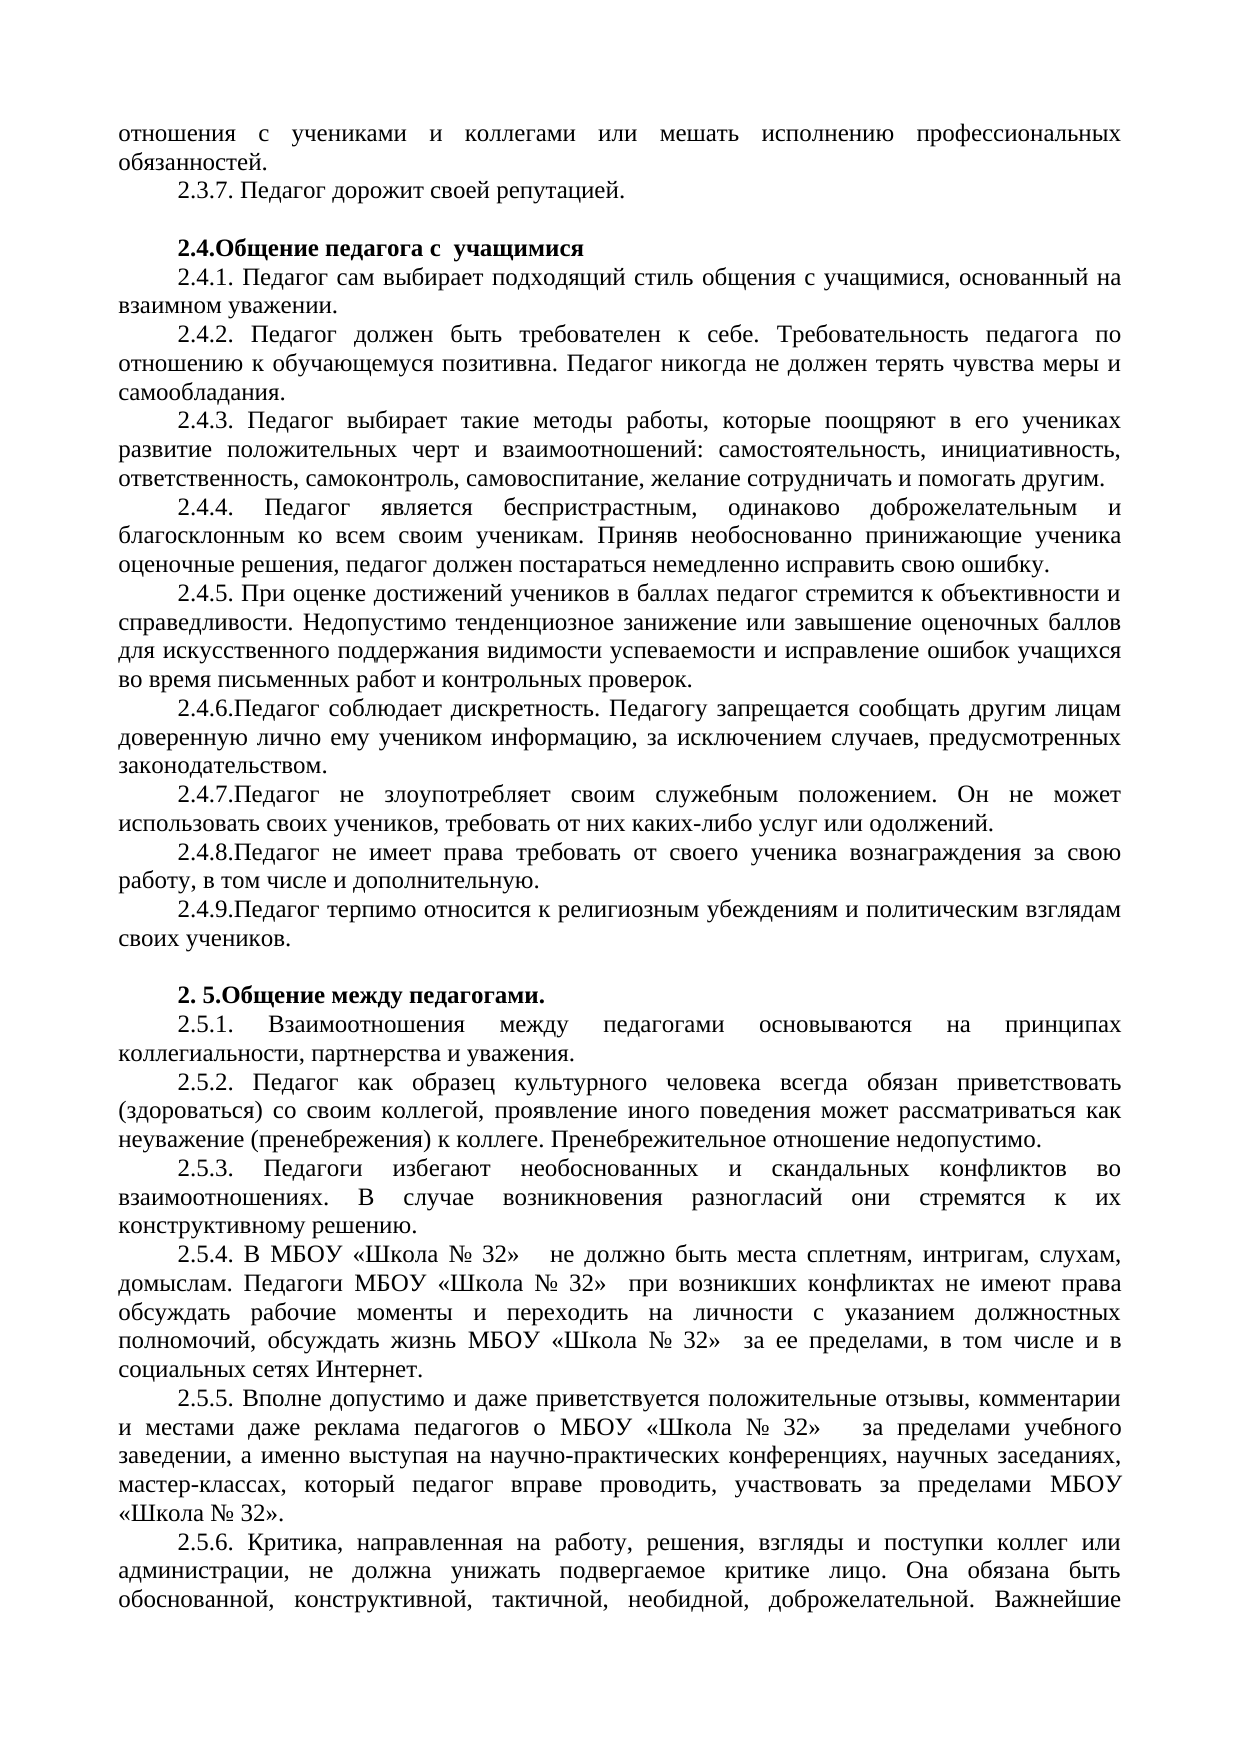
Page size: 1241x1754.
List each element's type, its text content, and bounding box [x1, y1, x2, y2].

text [118, 118, 1122, 176]
text 2.5.4. В МБОУ «Школа № 32» не должно быть места сплетням, интригам, слухам, домыслам. Педагоги МБОУ «Школа № 32» при возникших конфликтах не имеют права обсуждать рабочие моменты и переходить на личности с указанием должностных полномочий, обсуждать жизнь МБОУ «Школа № 32» за ее пределами, в том числе и в социальных сетях Интернет. [118, 1239, 1122, 1383]
text 2.5.2. Педагог как образец культурного человека всегда обязан приветствовать (здороваться) со своим коллегой, проявление иного поведения может рассматриваться как неуважение (пренебрежения) к коллеге. Пренебрежительное отношение недопустимо. [118, 1067, 1122, 1153]
text 2.5.5. Вполне допустимо и даже приветствуется положительные отзывы, комментарии и местами даже реклама педагогов о МБОУ «Школа № 32» за пределами учебного заведении, а именно выступая на научно-практических конференциях, научных заседаниях, мастер-классах, который педагог вправе проводить, участвовать за пределами МБОУ «Школа № 32». [118, 1383, 1122, 1527]
text 2.4.1. Педагог сам выбирает подходящий стиль общения с учащимися, основанный на взаимном уважении. [118, 262, 1122, 319]
text 2.4.7.Педагог не злоупотребляет своим служебным положением. Он не может использовать своих учеников, требовать от них каких-либо услуг или одолжений. [118, 779, 1122, 837]
text 2.4.6.Педагог соблюдает дискретность. Педагогу запрещается сообщать другим лицам доверенную лично ему учеником информацию, за исключением случаев, предусмотренных законодательством. [118, 693, 1122, 779]
text 2.3.7. Педагог дорожит своей репутацией. [118, 176, 1122, 204]
text 2.4.2. Педагог должен быть требователен к себе. Требовательность педагога по отношению к обучающемуся позитивна. Педагог никогда не должен терять чувства меры и самообладания. [118, 319, 1122, 406]
text 2.4.3. Педагог выбирает такие методы работы, которые поощряют в его учениках развитие положительных черт и взаимоотношений: самостоятельность, инициативность, ответственность, самоконтроль, самовоспитание, желание сотрудничать и помогать другим. [118, 406, 1122, 492]
text 2.4.8.Педагог не имеет права требовать от своего ученика вознаграждения за свою работу, в том числе и дополнительную. [118, 837, 1122, 894]
text 2.5.3. Педагоги избегают необоснованных и скандальных конфликтов во взаимоотношениях. В случае возникновения разногласий они стремятся к их конструктивному решению. [118, 1153, 1122, 1239]
text 2. 5.Общение между педагогами. [118, 981, 1122, 1009]
text 2.4.4. Педагог является беспристрастным, одинаково доброжелательным и благосклонным ко всем своим ученикам. Приняв необоснованно принижающие ученика оценочные решения, педагог должен постараться немедленно исправить свою ошибку. [118, 492, 1122, 578]
text 2.5.1. Взаимоотношения между педагогами основываются на принципах коллегиальности, партнерства и уважения. [118, 1009, 1122, 1067]
text 2.4.5. При оценке достижений учеников в баллах педагог стремится к объективности и справедливости. Недопустимо тенденциозное занижение или завышение оценочных баллов для искусственного поддержания видимости успеваемости и исправление ошибок учащихся во время письменных работ и контрольных проверок. [118, 578, 1122, 693]
text 2.4.9.Педагог терпимо относится к религиозным убеждениям и политическим взглядам своих учеников. [118, 894, 1122, 952]
text 2.4.Общение педагога с учащимися [118, 233, 1122, 262]
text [118, 1527, 1122, 1613]
